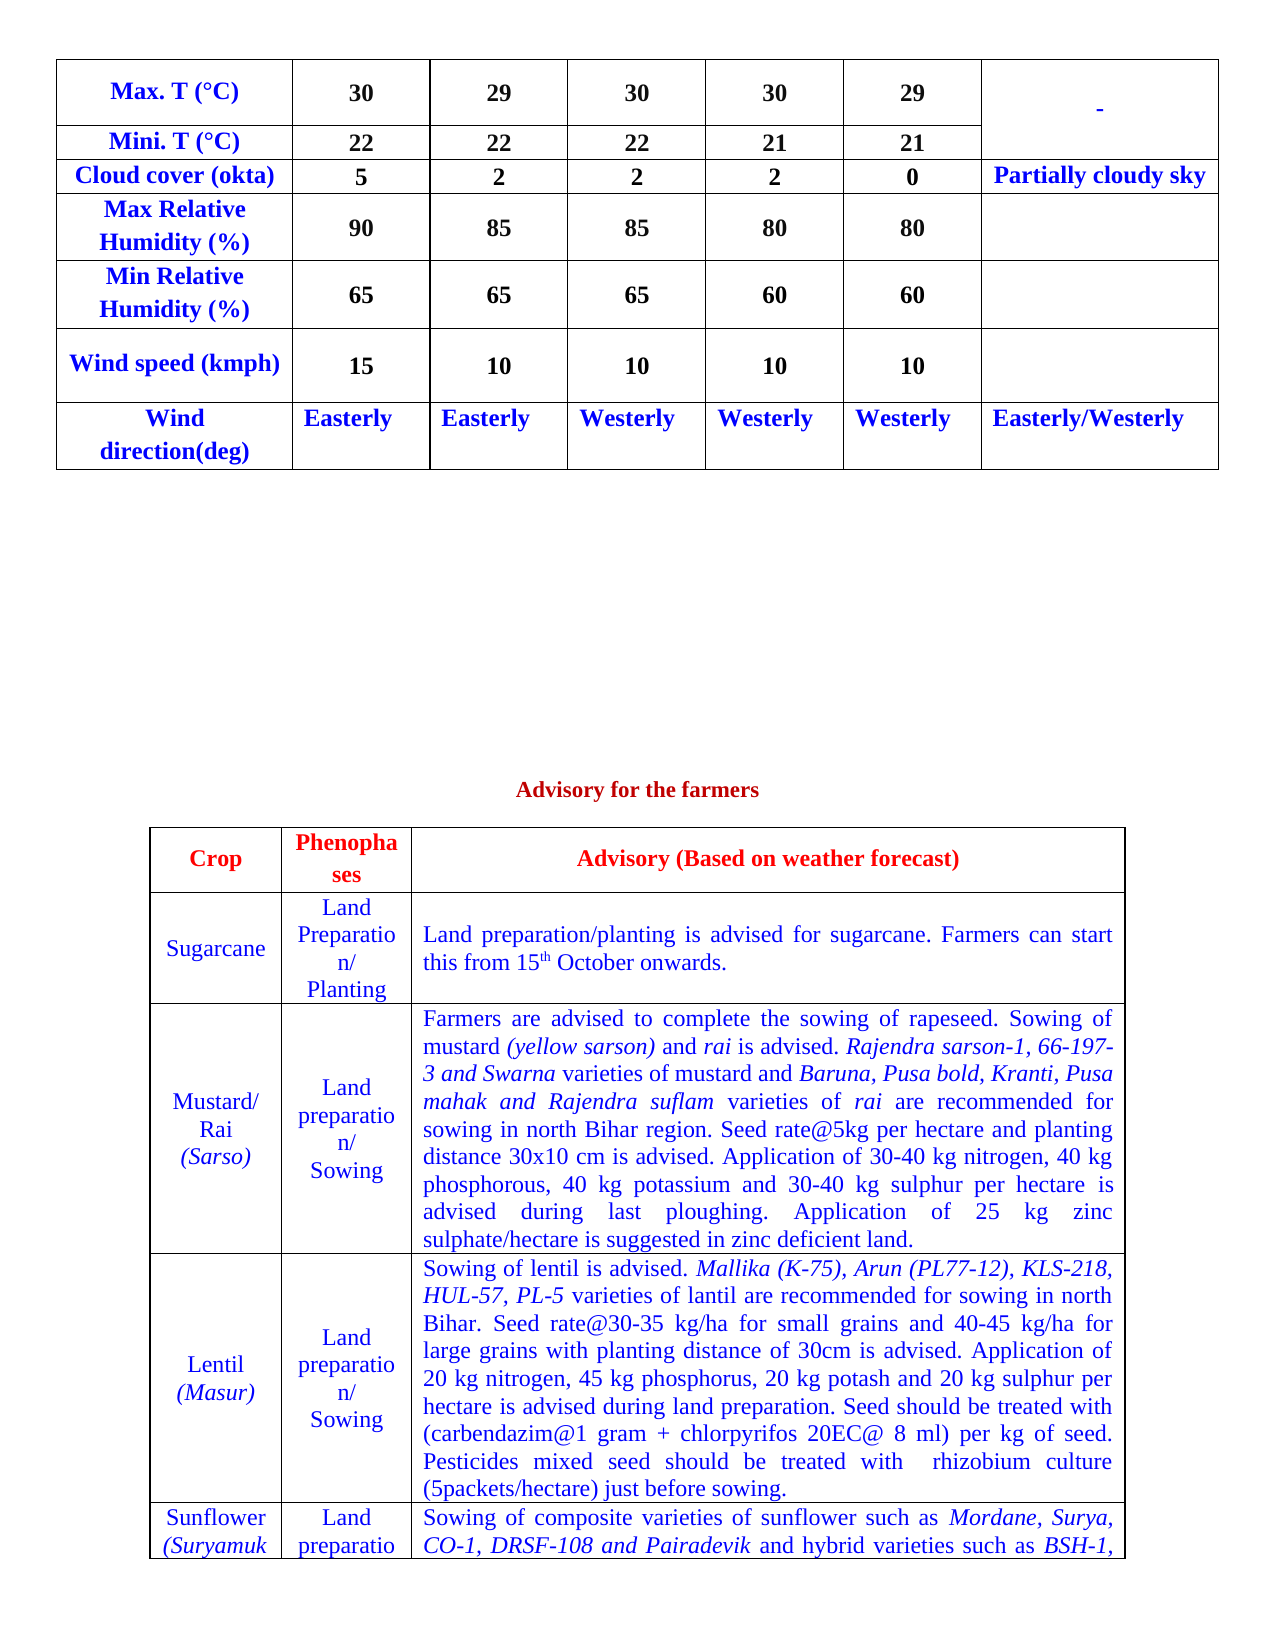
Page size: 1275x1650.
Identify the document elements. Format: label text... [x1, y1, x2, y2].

table_cell 65 [431, 261, 567, 327]
table_cell 2 [568, 160, 705, 193]
table_cell 80 [844, 194, 981, 260]
table_header Advisory (Based on weather forecast) [412, 828, 1124, 892]
table_cell Westerly [844, 403, 981, 469]
table_cell 30 [706, 60, 843, 125]
table_header Phenophases [282, 828, 411, 892]
table_cell 60 [844, 261, 981, 327]
table_cell Mini. T (°C) [57, 126, 292, 159]
table_cell Land preparation/planting is advised for sugarcane. Farmers can start this from 15th October onwards. [412, 893, 1124, 1003]
table_cell Cloud cover (okta) [57, 160, 292, 193]
table_cell 5 [293, 160, 429, 193]
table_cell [282, 1503, 411, 1558]
table_cell Land preparation/ Sowing [282, 1254, 411, 1502]
table_cell 60 [706, 261, 843, 327]
table_cell Land preparation/ Sowing [282, 1004, 411, 1253]
table_cell 29 [431, 60, 567, 125]
table_cell 22 [431, 126, 567, 159]
table_cell 30 [293, 60, 429, 125]
text Advisory for the farmers [150, 776, 1125, 802]
table_cell 10 [431, 329, 567, 402]
table_cell Min Relative Humidity (%) [57, 261, 292, 327]
table_cell Land Preparation/ Planting [282, 893, 411, 1003]
table_cell [982, 261, 1218, 327]
table_cell Max Relative Humidity (%) [57, 194, 292, 260]
table_cell Sowing of lentil is advised. Mallika (K-75), Arun (PL77-12), KLS-218, HUL-57, PL-5 varieties of lantil are recommended for sowing in north Bihar. Seed rate@30-35 kg/ha for small grains and 40-45 kg/ha for large grains with planting distance of 30cm is advised. Application of 20 kg nitrogen, 45 kg phosphorus, 20 kg potash and 20 kg sulphur per hectare is advised during land preparation. Seed should be treated with (carbendazim@1 gram + chlorpyrifos 20EC@ 8 ml) per kg of seed. Pesticides mixed seed should be treated with rhizobium culture (5packets/hectare) just before sowing. [412, 1254, 1124, 1502]
table_cell 10 [568, 329, 705, 402]
table_cell 85 [568, 194, 705, 260]
table_cell 65 [568, 261, 705, 327]
table_cell 2 [706, 160, 843, 193]
table_cell Wind speed (kmph) [57, 329, 292, 402]
table_cell 80 [706, 194, 843, 260]
table_cell Farmers are advised to complete the sowing of rapeseed. Sowing of mustard (yellow sarson) and rai is advised. Rajendra sarson-1, 66-197-3 and Swarna varieties of mustard and Baruna, Pusa bold, Kranti, Pusa mahak and Rajendra suflam varieties of rai are recommended for sowing in north Bihar region. Seed rate@5kg per hectare and planting distance 30x10 cm is advised. Application of 30-40 kg nitrogen, 40 kg phosphorous, 40 kg potassium and 30-40 kg sulphur per hectare is advised during last ploughing. Application of 25 kg zinc sulphate/hectare is suggested in zinc deficient land. [412, 1004, 1124, 1253]
table_cell Easterly/Westerly [982, 403, 1218, 469]
table_cell Easterly [293, 403, 429, 469]
table_cell Easterly [431, 403, 567, 469]
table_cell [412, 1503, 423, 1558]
table_cell [982, 194, 1218, 260]
table_cell 21 [706, 126, 843, 159]
table_cell 10 [706, 329, 843, 402]
table_cell Max. T (°C) [57, 60, 292, 125]
table_cell 10 [844, 329, 981, 402]
table_cell Westerly [706, 403, 843, 469]
table_cell Partially cloudy sky [982, 160, 1218, 193]
table_cell 65 [293, 261, 429, 327]
table_cell Lentil (Masur) [151, 1254, 281, 1502]
table_cell 29 [844, 60, 981, 125]
table_cell 90 [293, 194, 429, 260]
table_cell [982, 329, 1218, 402]
table_cell - [982, 60, 1218, 159]
table_cell Mustard/Rai (Sarso) [151, 1004, 281, 1253]
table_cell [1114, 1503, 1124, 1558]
table_cell 21 [844, 126, 981, 159]
table_cell 22 [293, 126, 429, 159]
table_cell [151, 1503, 281, 1558]
table_cell 0 [844, 160, 981, 193]
table_cell Sugarcane [151, 893, 281, 1003]
table_header Crop [151, 828, 281, 892]
table_cell 85 [431, 194, 567, 260]
table_cell 15 [293, 329, 429, 402]
table_cell 22 [568, 126, 705, 159]
table_cell 2 [431, 160, 567, 193]
table_cell 30 [568, 60, 705, 125]
table_cell Westerly [568, 403, 705, 469]
table_cell Wind direction(deg) [57, 403, 292, 469]
